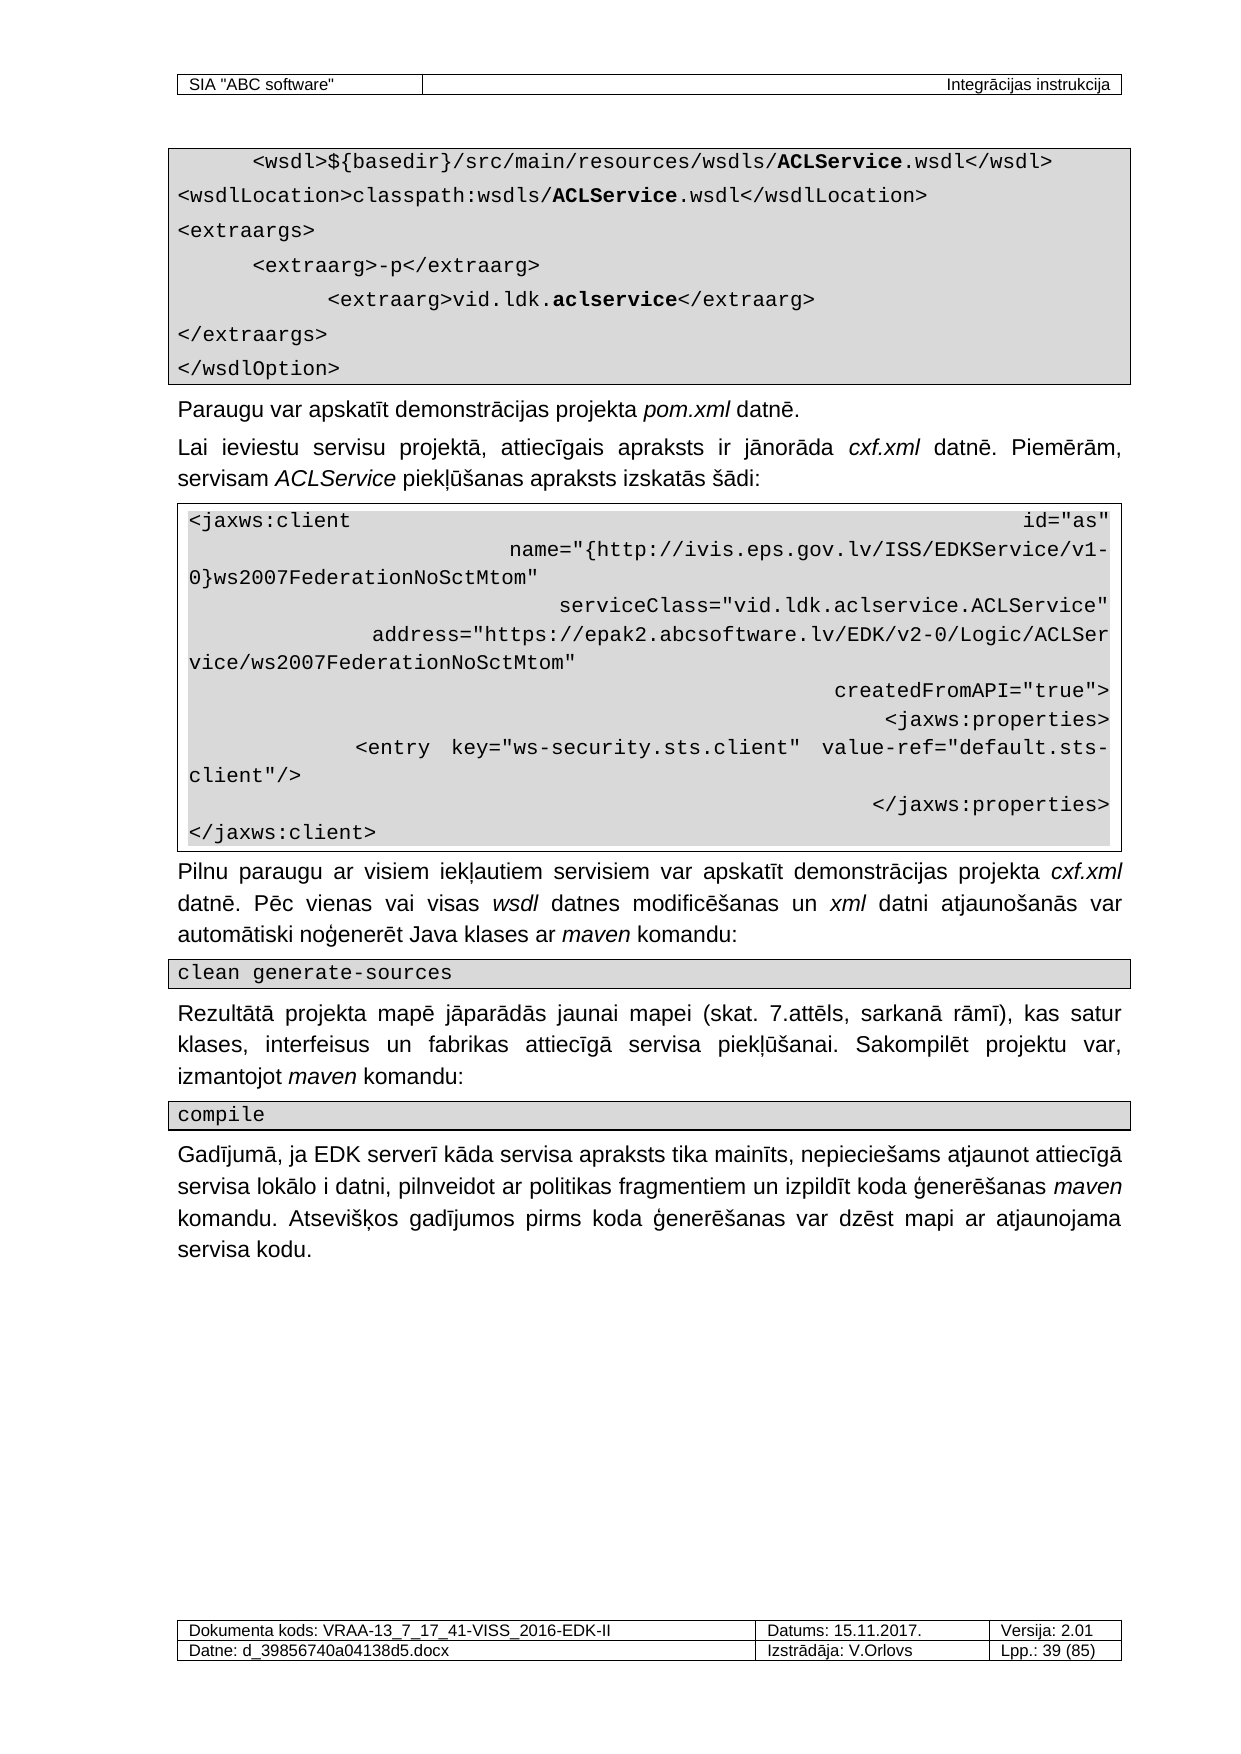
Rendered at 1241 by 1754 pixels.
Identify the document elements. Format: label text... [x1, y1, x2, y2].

text Rezultātā projekta mapē jāparādās jaunai mapei (skat. 7.attēls, sarkanā rāmī), kas satur klases, interfeisus un fabrikas attiecīgā servisa piekļūšanai. Sakompilēt projektu var, izmantojot maven komandu: [177, 1000, 1122, 1089]
text clean generate-sources [169, 960, 1130, 988]
text Paraugu var apskatīt demonstrācijas projekta pom.xml datnē. [177, 396, 1122, 422]
text </extraargs> [169, 321, 1130, 347]
table_header <jaxws:client id="as" name="{http://ivis.eps.gov.lv/ISS/EDKService/v1-0}ws2007FederationNoSctMtom" serviceClass="vid.ldk.aclservice.ACLService" address="https://epak2.abcsoftware.lv/EDK/v2-0/Logic/ACLService/ws2007FederationNoSctMtom" createdFromAPI="true"> <jaxws:properties> <entry key="ws-security.sts.client" value-ref="default.sts-client"/> </jaxws:properties> </jaxws:client> [178, 504, 1121, 851]
text compile [169, 1102, 1130, 1129]
text Lai ieviestu servisu projektā, attiecīgais apraksts ir jānorāda cxf.xml datnē. Piemērām, servisam ACLService piekļūšanas apraksts izskatās šādi: [177, 434, 1122, 492]
text <wsdl>${basedir}/src/main/resources/wsdls/ACLService.wsdl</wsdl> [169, 149, 1130, 174]
text <extraarg>-p</extraarg> [169, 251, 1130, 278]
text <wsdlLocation>classpath:wsdls/ACLService.wsdl</wsdlLocation> [169, 182, 1130, 209]
text Gadījumā, ja EDK serverī kāda servisa apraksts tika mainīts, nepieciešams atjaunot attiecīgā servisa lokālo i datni, pilnveidot ar politikas fragmentiem un izpildīt koda ģenerēšanas maven komandu. Atsevišķos gadījumos pirms koda ģenerēšanas var dzēst mapi ar atjaunojama servisa kodu. [177, 1141, 1122, 1262]
text </wsdlOption> [169, 355, 1130, 384]
text Pilnu paraugu ar visiem iekļautiem servisiem var apskatīt demonstrācijas projekta cxf.xml datnē. Pēc vienas vai visas wsdl datnes modificēšanas un xml datni atjaunošanās var automātiski noģenerēt Java klases ar maven komandu: [177, 858, 1122, 947]
text <extraarg>vid.ldk.aclservice</extraarg> [169, 286, 1130, 313]
text <extraargs> [169, 217, 1130, 244]
